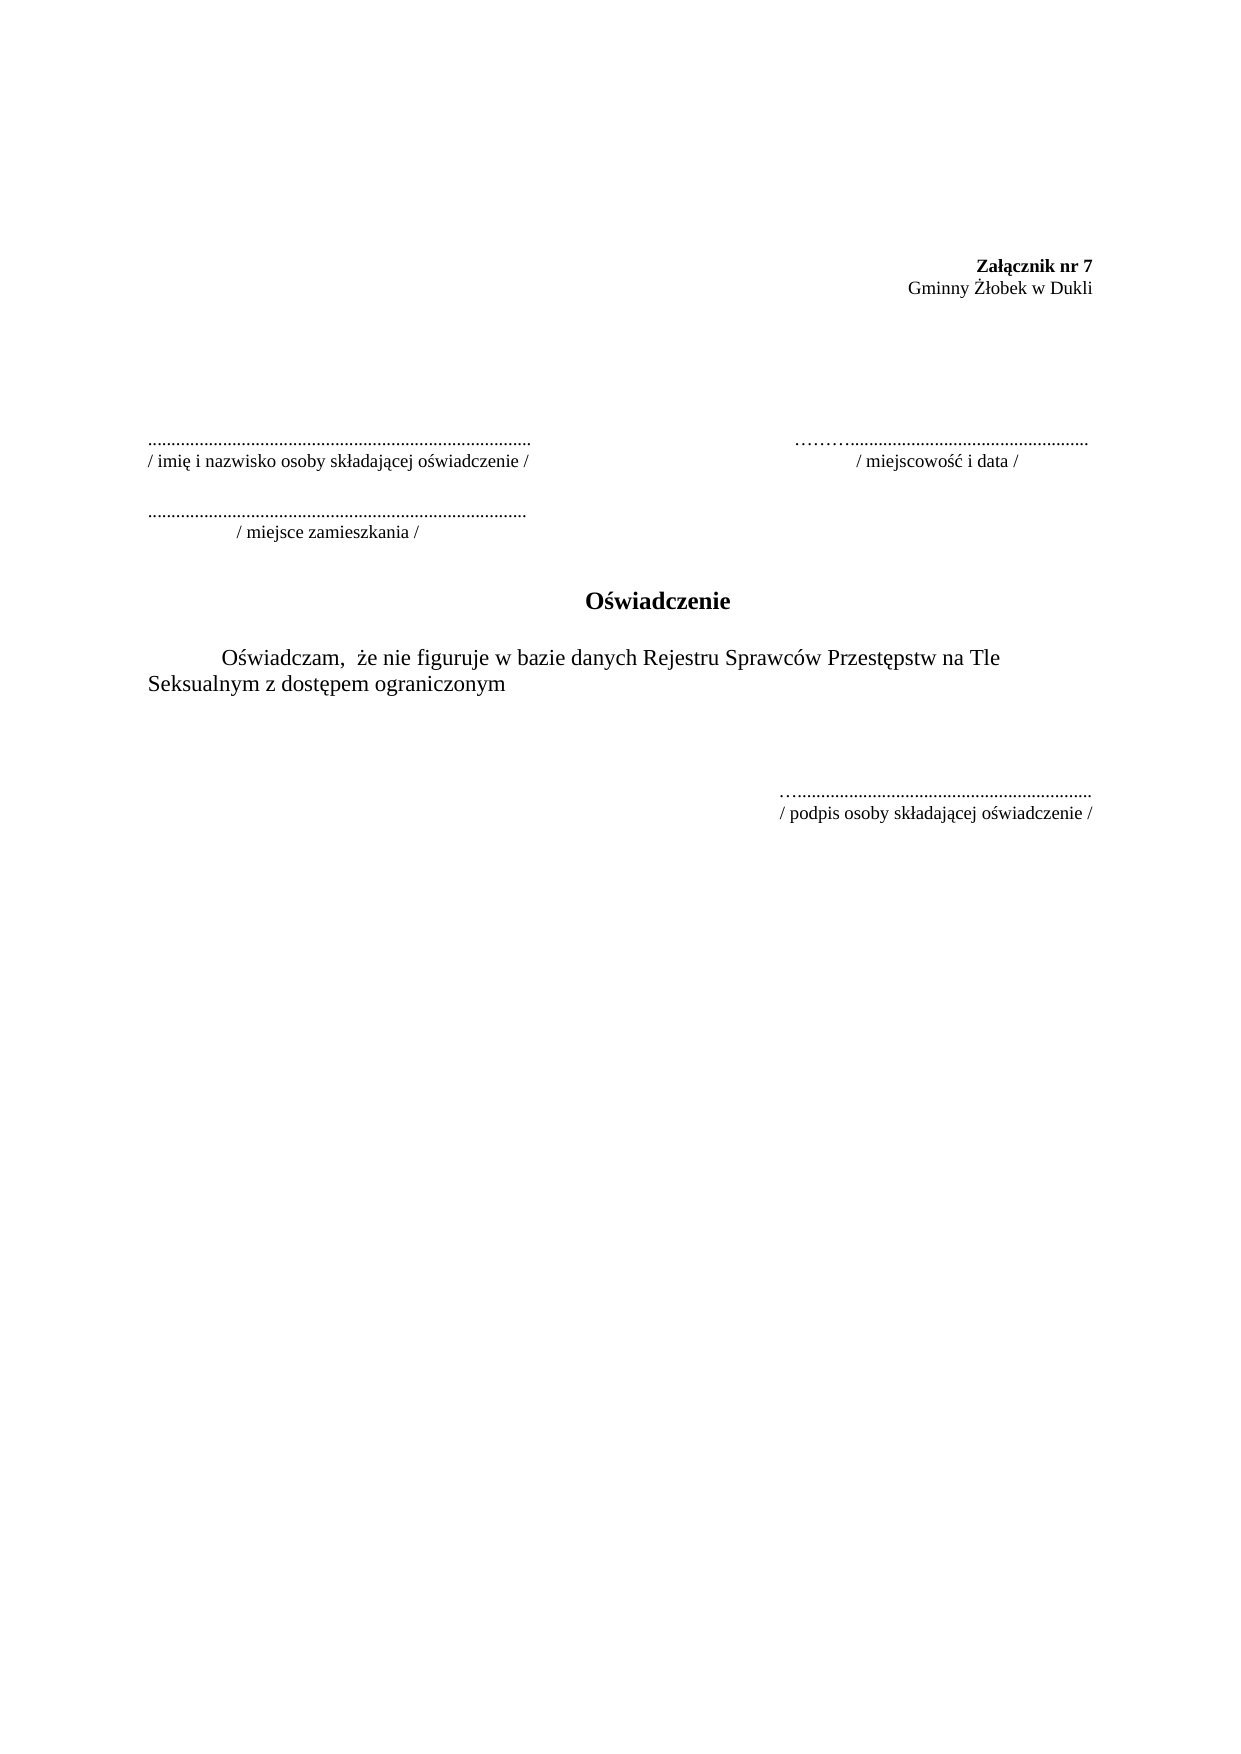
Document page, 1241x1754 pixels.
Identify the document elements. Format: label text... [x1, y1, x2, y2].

text ................................................................................. [148, 500, 1093, 521]
text .................................................................................. ………................................................... [148, 428, 1093, 449]
text Oświadczam, że nie figuruje w bazie danych Rejestru Sprawców Przestępstw na Tle Seksualnym z dostępem ograniczonym [148, 643, 1093, 696]
text Gminny Żłobek w Dukli [148, 277, 1093, 298]
text Załącznik nr 7 [148, 255, 1093, 277]
text / miejsce zamieszkania / [148, 521, 1093, 543]
text …............................................................... [148, 780, 1093, 802]
text / imię i nazwisko osoby składającej oświadczenie / / miejscowość i data / [148, 449, 1093, 471]
text Oświadczenie [223, 586, 1093, 615]
text / podpis osoby składającej oświadczenie / [148, 802, 1093, 823]
